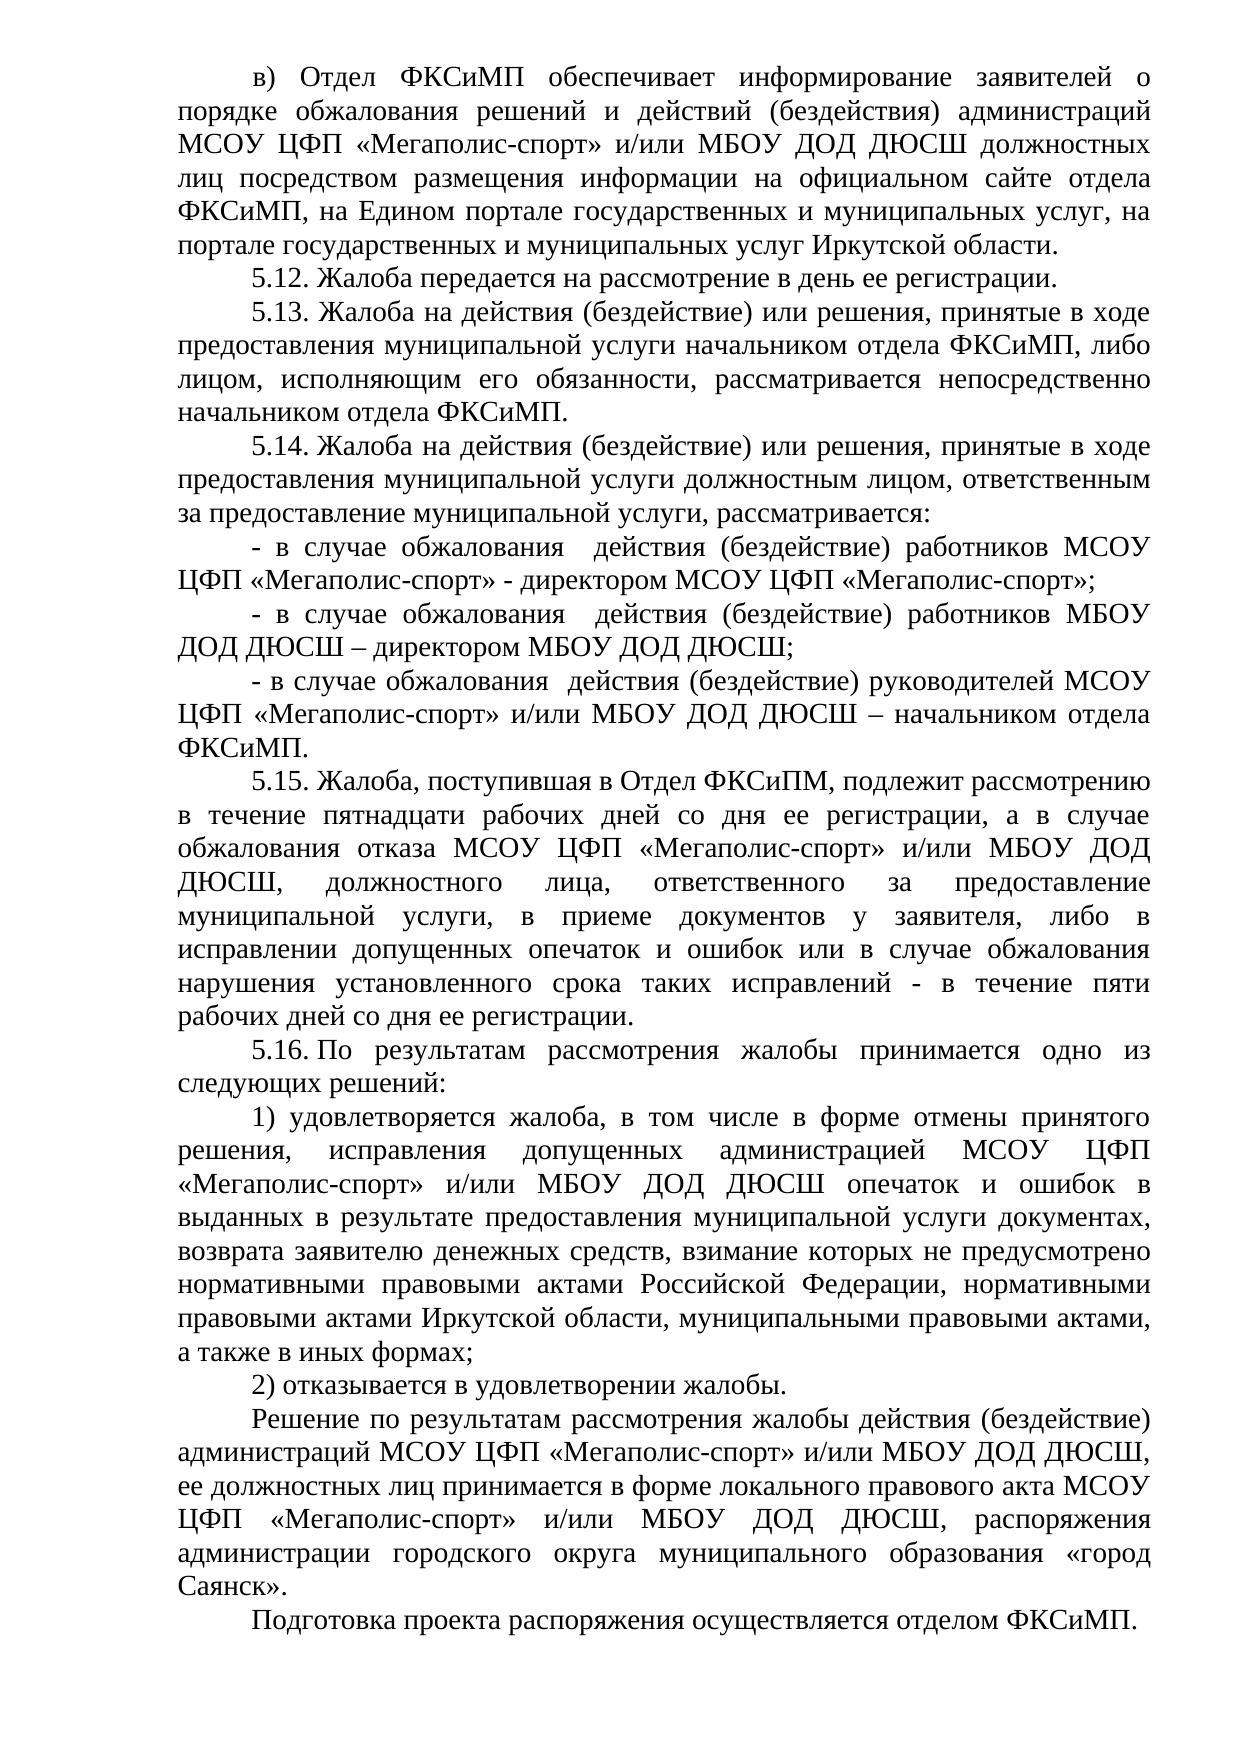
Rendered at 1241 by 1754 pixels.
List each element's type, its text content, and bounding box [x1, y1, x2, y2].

text 5.12. Жалоба передается на рассмотрение в день ее регистрации. [177, 260, 1152, 294]
text Подготовка проекта распоряжения осуществляется отделом ФКСиМП. [177, 1602, 1152, 1636]
text - в случае обжалования действия (бездействие) работников МБОУ ДОД ДЮСШ – директором МБОУ ДОД ДЮСШ; [177, 596, 1152, 663]
text 5.13. Жалоба на действия (бездействие) или решения, принятые в ходе предоставления муниципальной услуги начальником отдела ФКСиМП, либо лицом, исполняющим его обязанности, рассматривается непосредственно начальником отдела ФКСиМП. [177, 294, 1152, 428]
text 2) отказывается в удовлетворении жалобы. [177, 1367, 1152, 1401]
text в) Отдел ФКСиМП обеспечивает информирование заявителей о порядке обжалования решений и действий (бездействия) администраций МСОУ ЦФП «Мегаполис-спорт» и/или МБОУ ДОД ДЮСШ должностных лиц посредством размещения информации на официальном сайте отдела ФКСиМП, на Едином портале государственных и муниципальных услуг, на портале государственных и муниципальных услуг Иркутской области. [177, 59, 1152, 260]
text 1) удовлетворяется жалоба, в том числе в форме отмены принятого решения, исправления допущенных администрацией МСОУ ЦФП «Мегаполис-спорт» и/или МБОУ ДОД ДЮСШ опечаток и ошибок в выданных в результате предоставления муниципальной услуги документах, возврата заявителю денежных средств, взимание которых не предусмотрено нормативными правовыми актами Российской Федерации, нормативными правовыми актами Иркутской области, муниципальными правовыми актами, а также в иных формах; [177, 1099, 1152, 1367]
text - в случае обжалования действия (бездействие) работников МСОУ ЦФП «Мегаполис-спорт» - директором МСОУ ЦФП «Мегаполис-спорт»; [177, 529, 1152, 596]
text - в случае обжалования действия (бездействие) руководителей МСОУ ЦФП «Мегаполис-спорт» и/или МБОУ ДОД ДЮСШ – начальником отдела ФКСиМП. [177, 663, 1152, 763]
text 5.16. По результатам рассмотрения жалобы принимается одно из следующих решений: [177, 1032, 1152, 1099]
text Решение по результатам рассмотрения жалобы действия (бездействие) администраций МСОУ ЦФП «Мегаполис-спорт» и/или МБОУ ДОД ДЮСШ, ее должностных лиц принимается в форме локального правового акта МСОУ ЦФП «Мегаполис-спорт» и/или МБОУ ДОД ДЮСШ, распоряжения администрации городского округа муниципального образования «город Саянск». [177, 1401, 1152, 1602]
text 5.14. Жалоба на действия (бездействие) или решения, принятые в ходе предоставления муниципальной услуги должностным лицом, ответственным за предоставление муниципальной услуги, рассматривается: [177, 428, 1152, 529]
text 5.15. Жалоба, поступившая в Отдел ФКСиПМ, подлежит рассмотрению в течение пятнадцати рабочих дней со дня ее регистрации, а в случае обжалования отказа МСОУ ЦФП «Мегаполис-спорт» и/или МБОУ ДОД ДЮСШ, должностного лица, ответственного за предоставление муниципальной услуги, в приеме документов у заявителя, либо в исправлении допущенных опечаток и ошибок или в случае обжалования нарушения установленного срока таких исправлений - в течение пяти рабочих дней со дня ее регистрации. [177, 763, 1152, 1032]
